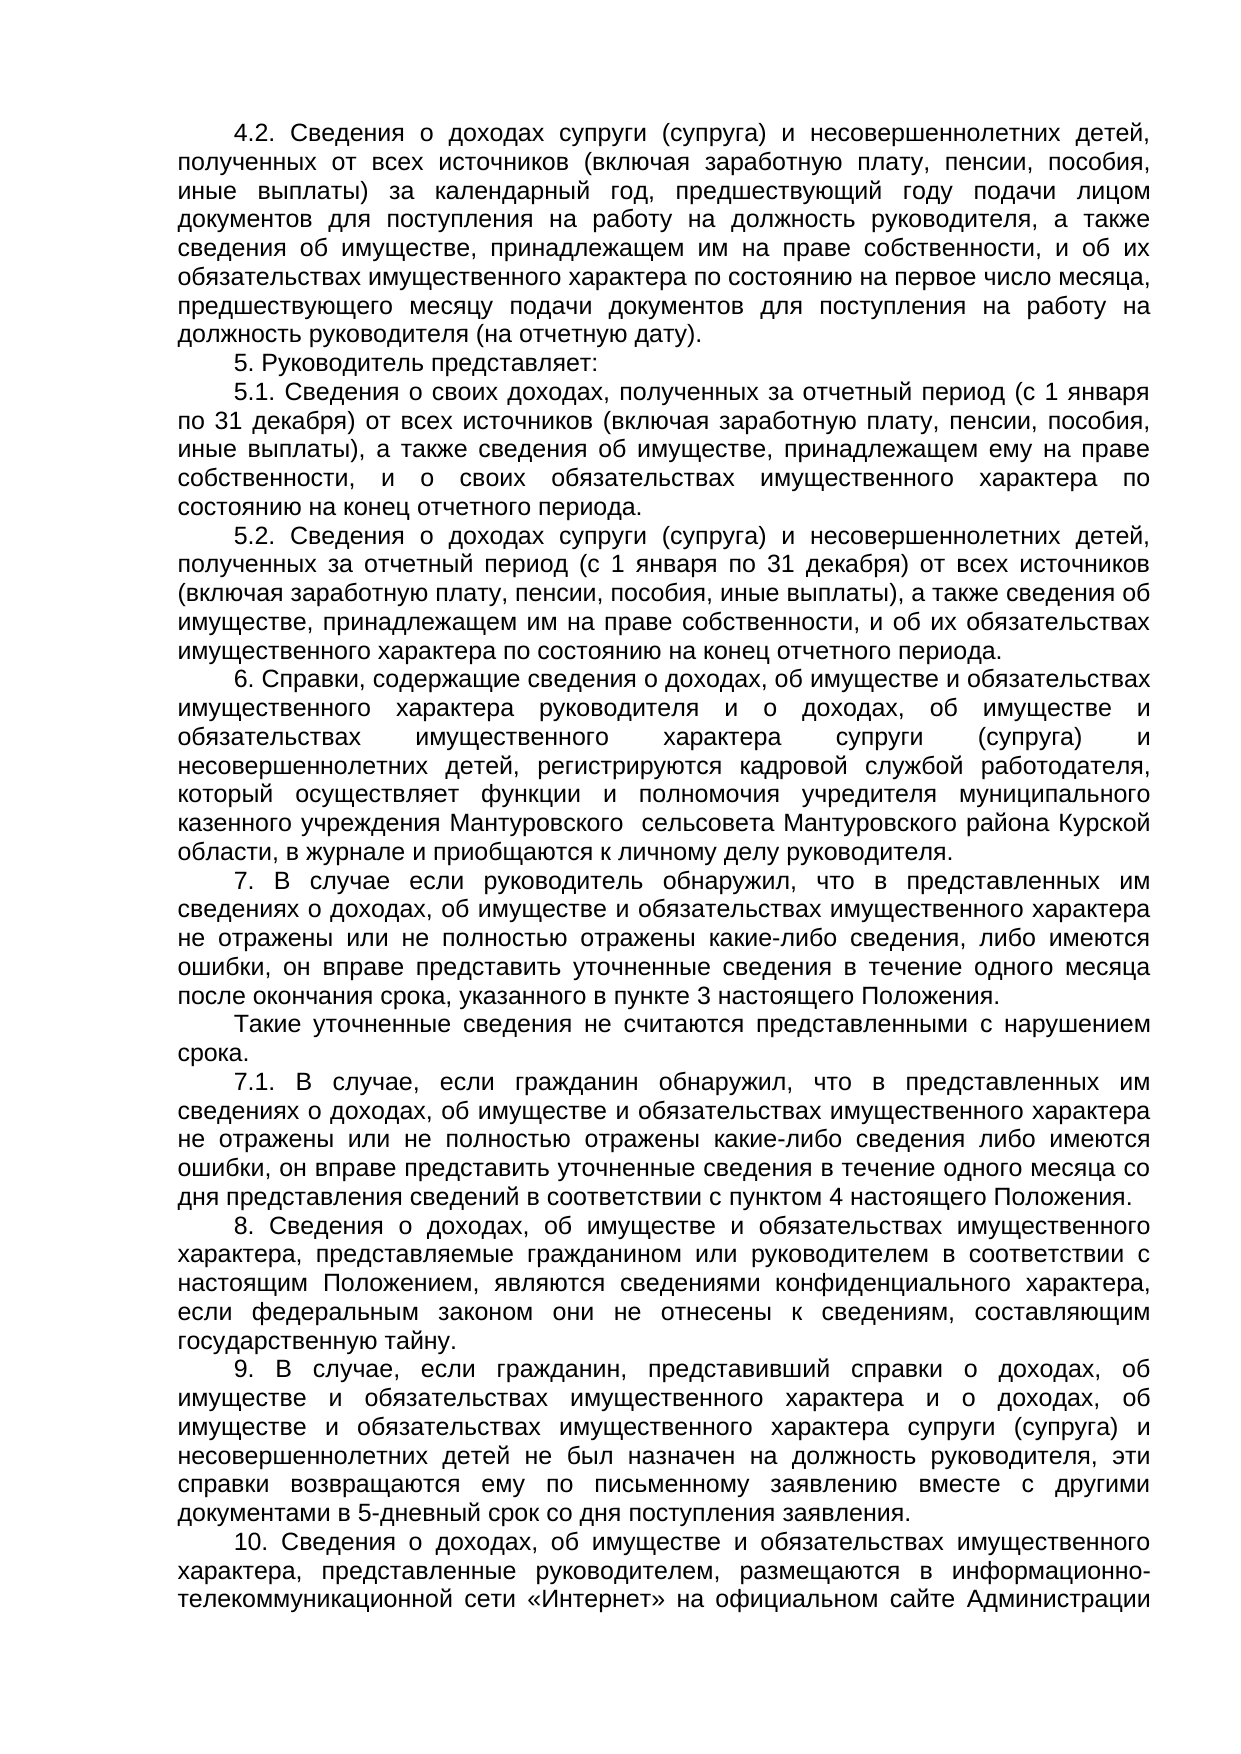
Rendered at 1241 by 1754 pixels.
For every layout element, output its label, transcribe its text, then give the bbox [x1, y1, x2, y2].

text 5.2. Сведения о доходах супруги (супруга) и несовершеннолетних детей, полученных за отчетный период (с 1 января по 31 декабря) от всех источников (включая заработную плату, пенсии, пособия, иные выплаты), а также сведения об имуществе, принадлежащем им на праве собственности, и об их обязательствах имущественного характера по состоянию на конец отчетного периода. [177, 521, 1152, 664]
text 7.1. В случае, если гражданин обнаружил, что в представленных им сведениях о доходах, об имуществе и обязательствах имущественного характера не отражены или не полностью отражены какие-либо сведения либо имеются ошибки, он вправе представить уточненные сведения в течение одного месяца со дня представления сведений в соответствии с пунктом 4 настоящего Положения. [177, 1067, 1152, 1211]
text 5. Руководитель представляет: [177, 348, 1152, 377]
text 8. Сведения о доходах, об имуществе и обязательствах имущественного характера, представляемые гражданином или руководителем в соответствии с настоящим Положением, являются сведениями конфиденциального характера, если федеральным законом они не отнесены к сведениям, составляющим государственную тайну. [177, 1211, 1152, 1354]
text 4.2. Сведения о доходах супруги (супруга) и несовершеннолетних детей, полученных от всех источников (включая заработную плату, пенсии, пособия, иные выплаты) за календарный год, предшествующий году подачи лицом документов для поступления на работу на должность руководителя, а также сведения об имуществе, принадлежащем им на праве собственности, и об их обязательствах имущественного характера по состоянию на первое число месяца, предшествующего месяцу подачи документов для поступления на работу на должность руководителя (на отчетную дату). [177, 118, 1152, 348]
text 7. В случае если руководитель обнаружил, что в представленных им сведениях о доходах, об имуществе и обязательствах имущественного характера не отражены или не полностью отражены какие-либо сведения, либо имеются ошибки, он вправе представить уточненные сведения в течение одного месяца после окончания срока, указанного в пункте 3 настоящего Положения. [177, 866, 1152, 1009]
text 6. Справки, содержащие сведения о доходах, об имуществе и обязательствах имущественного характера руководителя и о доходах, об имуществе и обязательствах имущественного характера супруги (супруга) и несовершеннолетних детей, регистрируются кадровой службой работодателя, который осуществляет функции и полномочия учредителя муниципального казенного учреждения Мантуровского сельсовета Мантуровского района Курской области, в журнале и приобщаются к личному делу руководителя. [177, 664, 1152, 866]
text 9. В случае, если гражданин, представивший справки о доходах, об имуществе и обязательствах имущественного характера и о доходах, об имуществе и обязательствах имущественного характера супруги (супруга) и несовершеннолетних детей не был назначен на должность руководителя, эти справки возвращаются ему по письменному заявлению вместе с другими документами в 5-дневный срок со дня поступления заявления. [177, 1354, 1152, 1527]
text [177, 1527, 1152, 1613]
text Такие уточненные сведения не считаются представленными с нарушением срока. [177, 1009, 1152, 1067]
text 5.1. Сведения о своих доходах, полученных за отчетный период (с 1 января по 31 декабря) от всех источников (включая заработную плату, пенсии, пособия, иные выплаты), а также сведения об имуществе, принадлежащем ему на праве собственности, и о своих обязательствах имущественного характера по состоянию на конец отчетного периода. [177, 377, 1152, 521]
